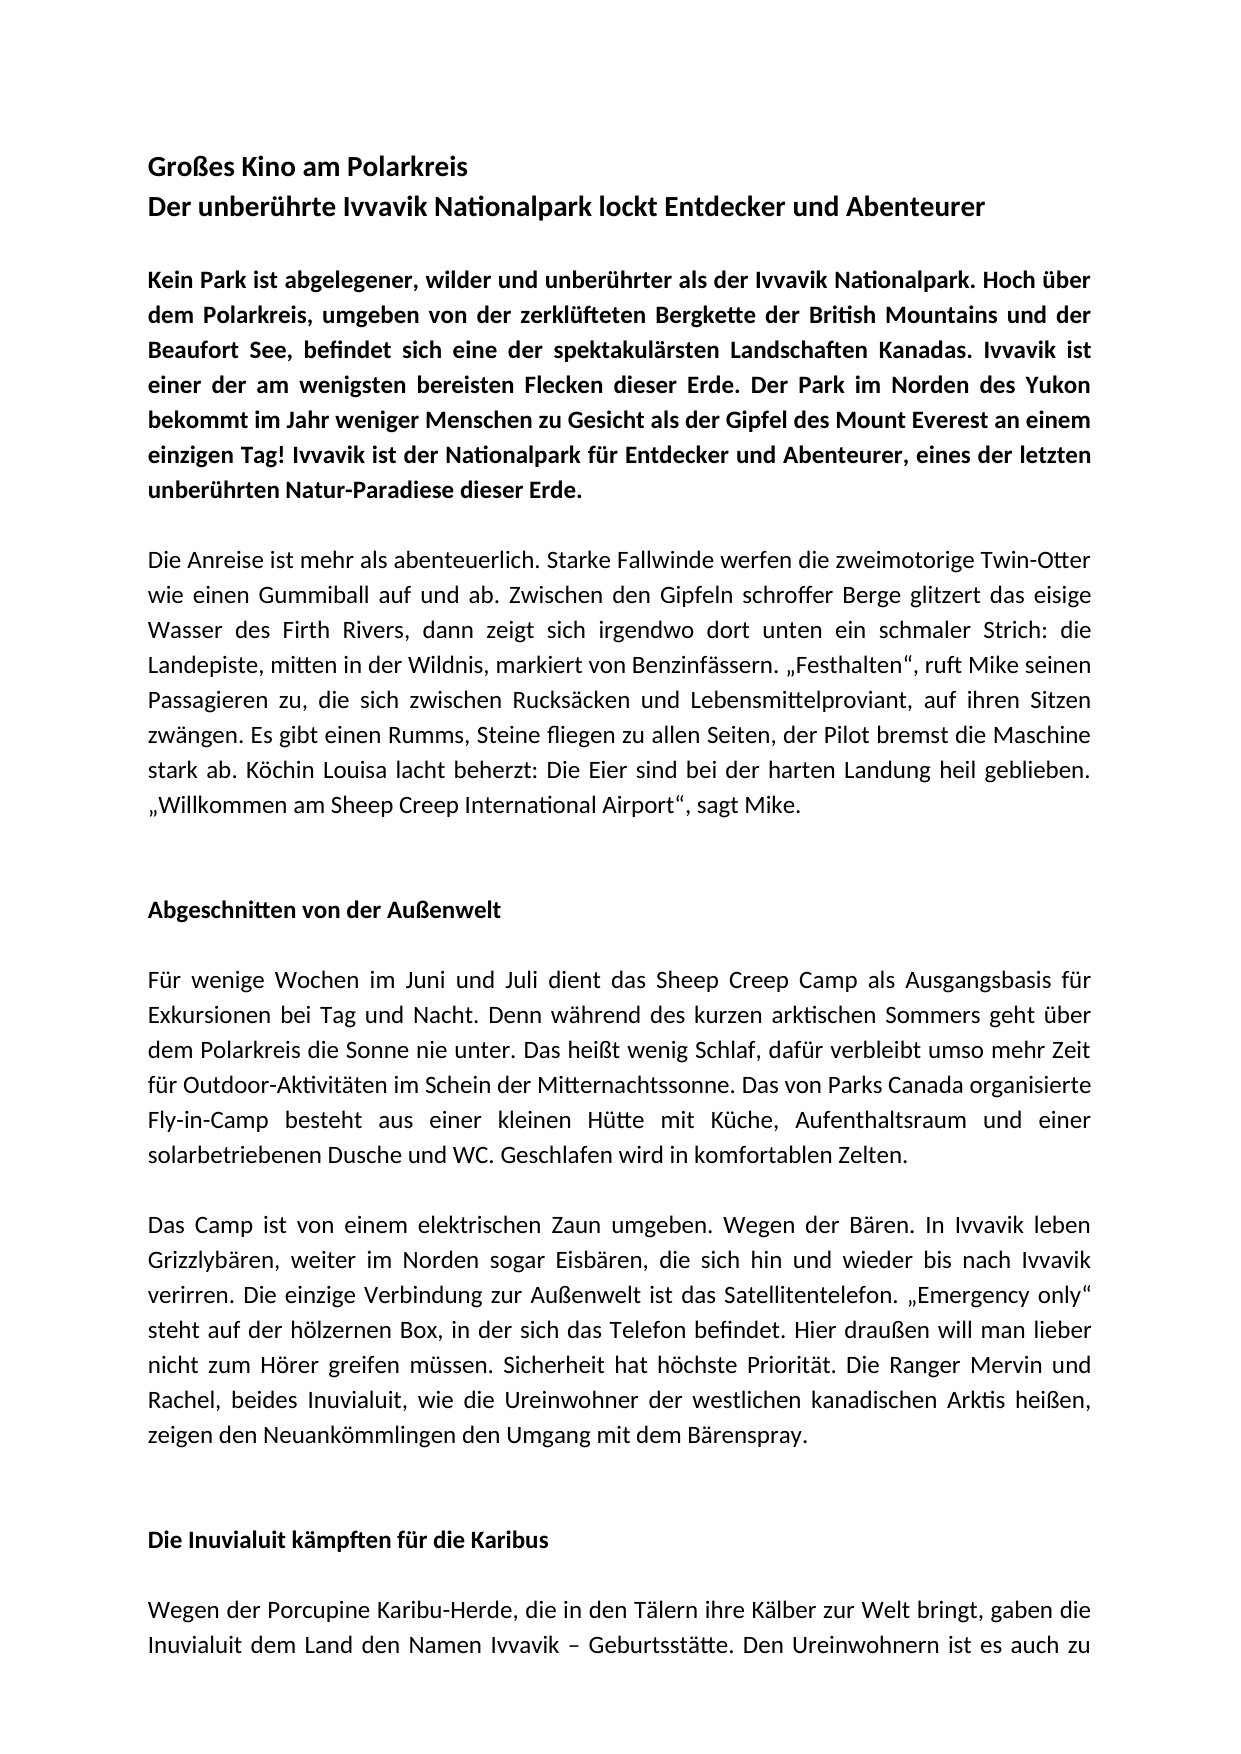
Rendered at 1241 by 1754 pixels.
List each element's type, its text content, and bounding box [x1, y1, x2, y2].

text Großes Kino am Polarkreis [148, 148, 1093, 183]
text Der unberührte Ivvavik Nationalpark lockt Entdecker und Abenteurer [148, 188, 1093, 224]
text Abgeschnitten von der Außenwelt [148, 894, 1093, 925]
text Die Inuvialuit kämpften für die Karibus [148, 1524, 1093, 1555]
text Die Anreise ist mehr als abenteuerlich. Starke Fallwinde werfen die zweimotorige Twin-Otter wie einen Gummiball auf und ab. Zwischen den Gipfeln schroffer Berge glitzert das eisige Wasser des Firth Rivers, dann zeigt sich irgendwo dort unten ein schmaler Strich: die Landepiste, mitten in der Wildnis, markiert von Benzinfässern. „Festhalten“, ruft Mike seinen Passagieren zu, die sich zwischen Rucksäcken und Lebensmittelproviant, auf ihren Sitzen zwängen. Es gibt einen Rumms, Steine fliegen zu allen Seiten, der Pilot bremst die Maschine stark ab. Köchin Louisa lacht beherzt: Die Eier sind bei der harten Landung heil geblieben. „Willkommen am Sheep Creep International Airport“, sagt Mike. [148, 544, 1093, 820]
text Das Camp ist von einem elektrischen Zaun umgeben. Wegen der Bären. In Ivvavik leben Grizzlybären, weiter im Norden sogar Eisbären, die sich hin und wieder bis nach Ivvavik verirren. Die einzige Verbindung zur Außenwelt ist das Satellitentelefon. „Emergency only“ steht auf der hölzernen Box, in der sich das Telefon befindet. Hier draußen will man lieber nicht zum Hörer greifen müssen. Sicherheit hat höchste Priorität. Die Ranger Mervin und Rachel, beides Inuvialuit, wie die Ureinwohner der westlichen kanadischen Arktis heißen, zeigen den Neuankömmlingen den Umgang mit dem Bärenspray. [148, 1209, 1093, 1450]
text Kein Park ist abgelegener, wilder und unberührter als der Ivvavik Nationalpark. Hoch über dem Polarkreis, umgeben von der zerklüfteten Bergkette der British Mountains und der Beaufort See, befindet sich eine der spektakulärsten Landschaften Kanadas. Ivvavik ist einer der am wenigsten bereisten Flecken dieser Erde. Der Park im Norden des Yukon bekommt im Jahr weniger Menschen zu Gesicht als der Gipfel des Mount Everest an einem einzigen Tag! Ivvavik ist der Nationalpark für Entdecker und Abenteurer, eines der letzten unberührten Natur-Paradiese dieser Erde. [148, 264, 1093, 505]
text Für wenige Wochen im Juni und Juli dient das Sheep Creep Camp als Ausgangsbasis für Exkursionen bei Tag und Nacht. Denn während des kurzen arktischen Sommers geht über dem Polarkreis die Sonne nie unter. Das heißt wenig Schlaf, dafür verbleibt umso mehr Zeit für Outdoor-Aktivitäten im Schein der Mitternachtssonne. Das von Parks Canada organisierte Fly-in-Camp besteht aus einer kleinen Hütte mit Küche, Aufenthaltsraum und einer solarbetriebenen Dusche und WC. Geschlafen wird in komfortablen Zelten. [148, 964, 1093, 1170]
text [148, 1594, 1093, 1660]
